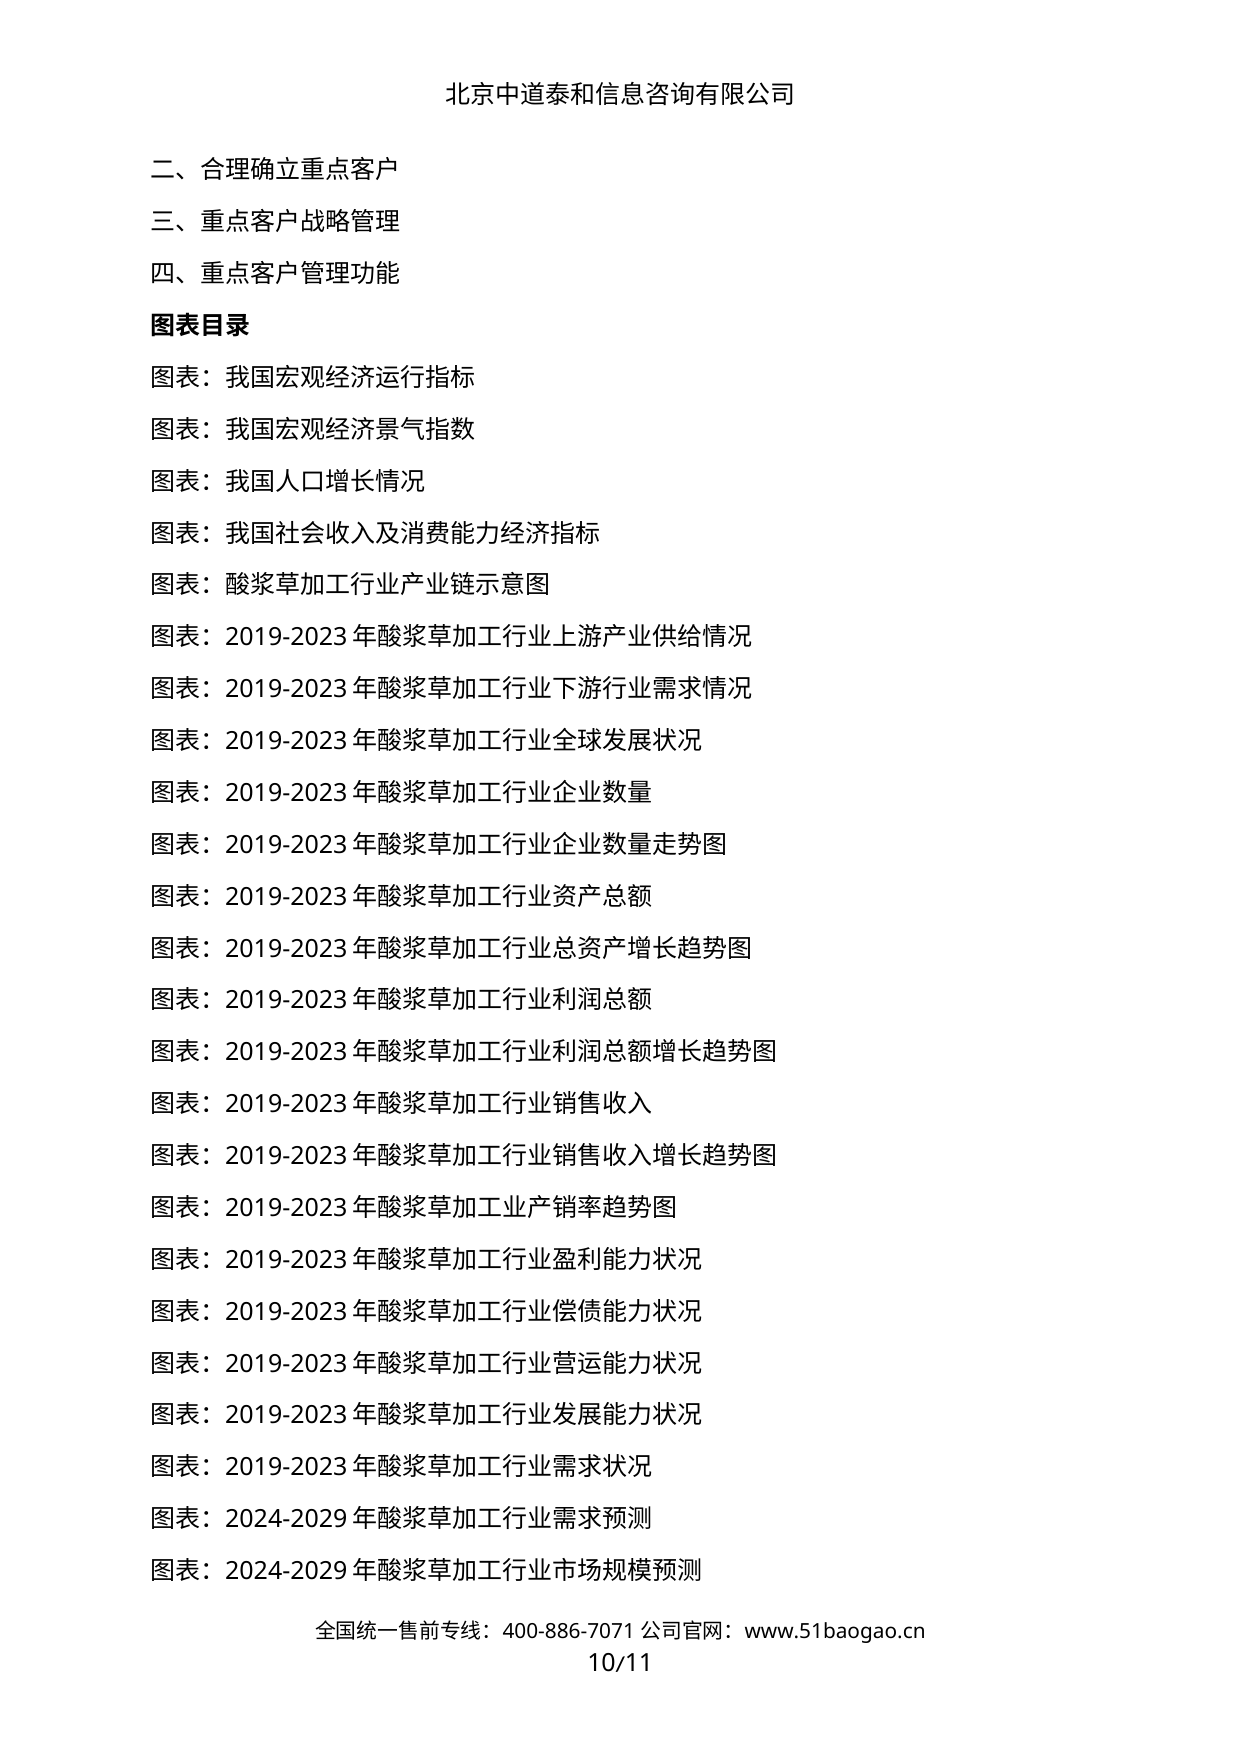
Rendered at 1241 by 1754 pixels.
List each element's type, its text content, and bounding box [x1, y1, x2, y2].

text 二、合理确立重点客户 [150, 150, 1090, 186]
text 图表：2019-2023年酸浆草加工行业企业数量走势图 [150, 824, 1090, 861]
text 图表：2019-2023年酸浆草加工行业下游行业需求情况 [150, 669, 1090, 705]
text 图表：2019-2023年酸浆草加工行业发展能力状况 [150, 1395, 1090, 1431]
text 图表：2019-2023年酸浆草加工行业销售收入增长趋势图 [150, 1136, 1090, 1172]
text 图表：我国宏观经济运行指标 [150, 357, 1090, 394]
text 图表：酸浆草加工行业产业链示意图 [150, 565, 1090, 601]
text 图表：我国宏观经济景气指数 [150, 409, 1090, 446]
text 图表：2019-2023年酸浆草加工行业资产总额 [150, 876, 1090, 912]
text 图表：2019-2023年酸浆草加工行业利润总额 [150, 980, 1090, 1016]
text 图表：2019-2023年酸浆草加工行业上游产业供给情况 [150, 617, 1090, 653]
text 图表：2019-2023年酸浆草加工行业盈利能力状况 [150, 1239, 1090, 1276]
text 四、重点客户管理功能 [150, 254, 1090, 290]
text 图表：2024-2029年酸浆草加工行业需求预测 [150, 1499, 1090, 1535]
text 图表：2019-2023年酸浆草加工业产销率趋势图 [150, 1187, 1090, 1224]
text 图表：2019-2023年酸浆草加工行业企业数量 [150, 772, 1090, 809]
text 图表：2024-2029年酸浆草加工行业市场规模预测 [150, 1551, 1090, 1587]
text 图表目录 [150, 306, 1090, 342]
text 图表：2019-2023年酸浆草加工行业偿债能力状况 [150, 1291, 1090, 1327]
text 图表：2019-2023年酸浆草加工行业需求状况 [150, 1447, 1090, 1483]
text 图表：2019-2023年酸浆草加工行业利润总额增长趋势图 [150, 1032, 1090, 1068]
text 三、重点客户战略管理 [150, 202, 1090, 238]
text 图表：2019-2023年酸浆草加工行业营运能力状况 [150, 1343, 1090, 1379]
text 图表：2019-2023年酸浆草加工行业全球发展状况 [150, 721, 1090, 757]
text 图表：2019-2023年酸浆草加工行业总资产增长趋势图 [150, 928, 1090, 964]
text 图表：我国人口增长情况 [150, 461, 1090, 497]
text 图表：2019-2023年酸浆草加工行业销售收入 [150, 1084, 1090, 1120]
text 图表：我国社会收入及消费能力经济指标 [150, 513, 1090, 549]
